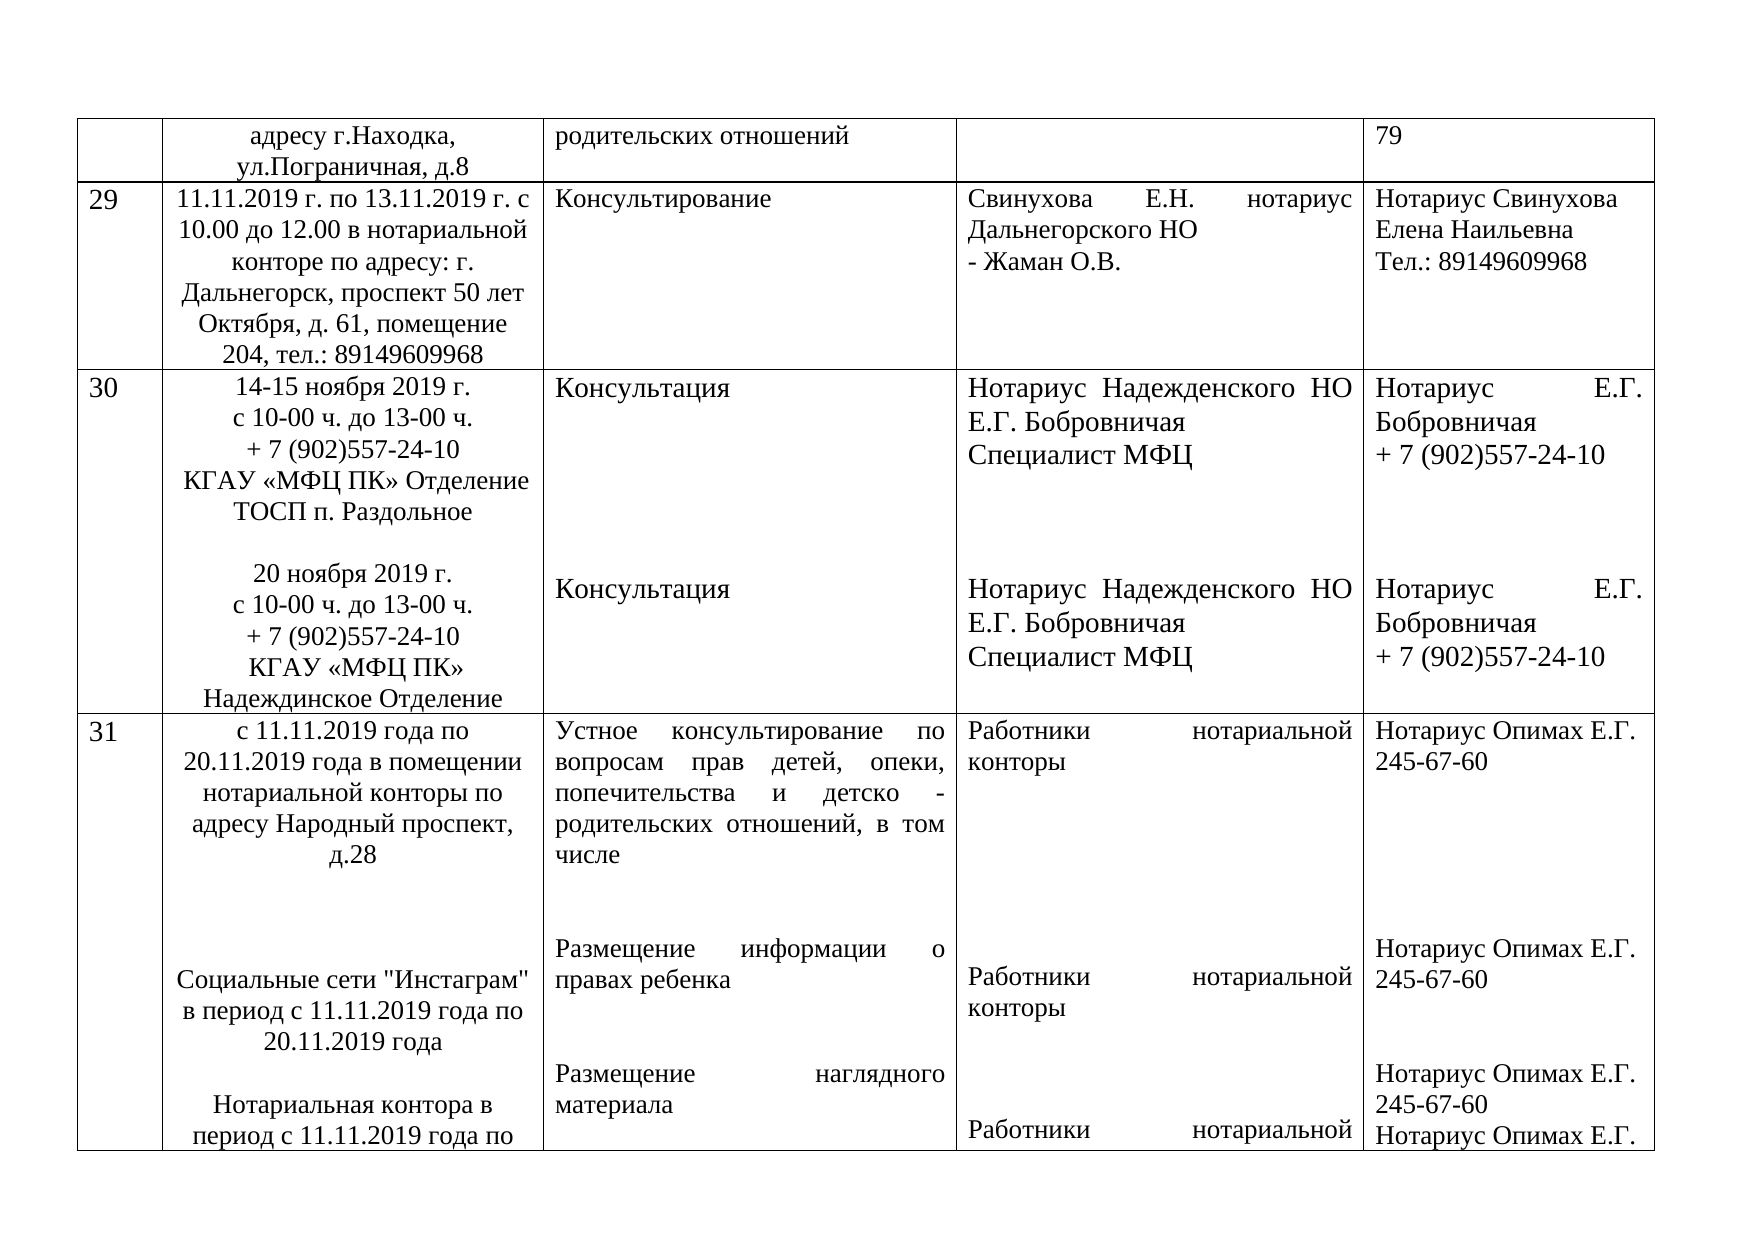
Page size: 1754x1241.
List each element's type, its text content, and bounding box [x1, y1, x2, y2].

table_cell 29 [78, 183, 162, 369]
table_cell Консультация Консультация [544, 370, 956, 713]
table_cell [163, 119, 543, 181]
table_cell 14-15 ноября 2019 г. с 10-00 ч. до 13-00 ч. + 7 (902)557-24-10 КГАУ «МФЦ ПК» Отделение ТОСП п. Раздольное 20 ноября 2019 г. с 10-00 ч. до 13-00 ч. + 7 (902)557-24-10 КГАУ «МФЦ ПК» Надеждинское Отделение [163, 370, 543, 713]
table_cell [163, 714, 543, 1150]
table_cell 28 [78, 119, 162, 181]
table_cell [957, 119, 1363, 181]
table_cell 31 [78, 714, 162, 1150]
table_cell 11.11.2019 г. по 13.11.2019 г. с 10.00 до 12.00 в нотариальной конторе по адресу: г. Дальнегорск, проспект 50 лет Октября, д. 61, помещение 204, тел.: 89149609968 [163, 183, 543, 369]
table_cell Нотариус Е.Г. Бобровничая + 7 (902)557-24-10 Нотариус Е.Г. Бобровничая + 7 (902)557-24-10 [1364, 370, 1654, 713]
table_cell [544, 714, 956, 1150]
table_cell Консультирование [544, 183, 956, 369]
table_cell 30 [78, 370, 162, 713]
table_cell Нотариус Свинухова Елена Наильевна Тел.: 89149609968 [1364, 183, 1654, 369]
table_cell Свинухова Е.Н. нотариус Дальнегорского НО - Жаман О.В. [957, 183, 1363, 369]
table_cell Нотариус Надежденского НО Е.Г. Бобровничая Специалист МФЦ Нотариус Надежденского НО Е.Г. Бобровничая Специалист МФЦ [957, 370, 1363, 713]
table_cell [544, 119, 956, 181]
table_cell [957, 714, 1363, 1150]
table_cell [1364, 714, 1654, 1150]
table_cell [1364, 119, 1654, 181]
